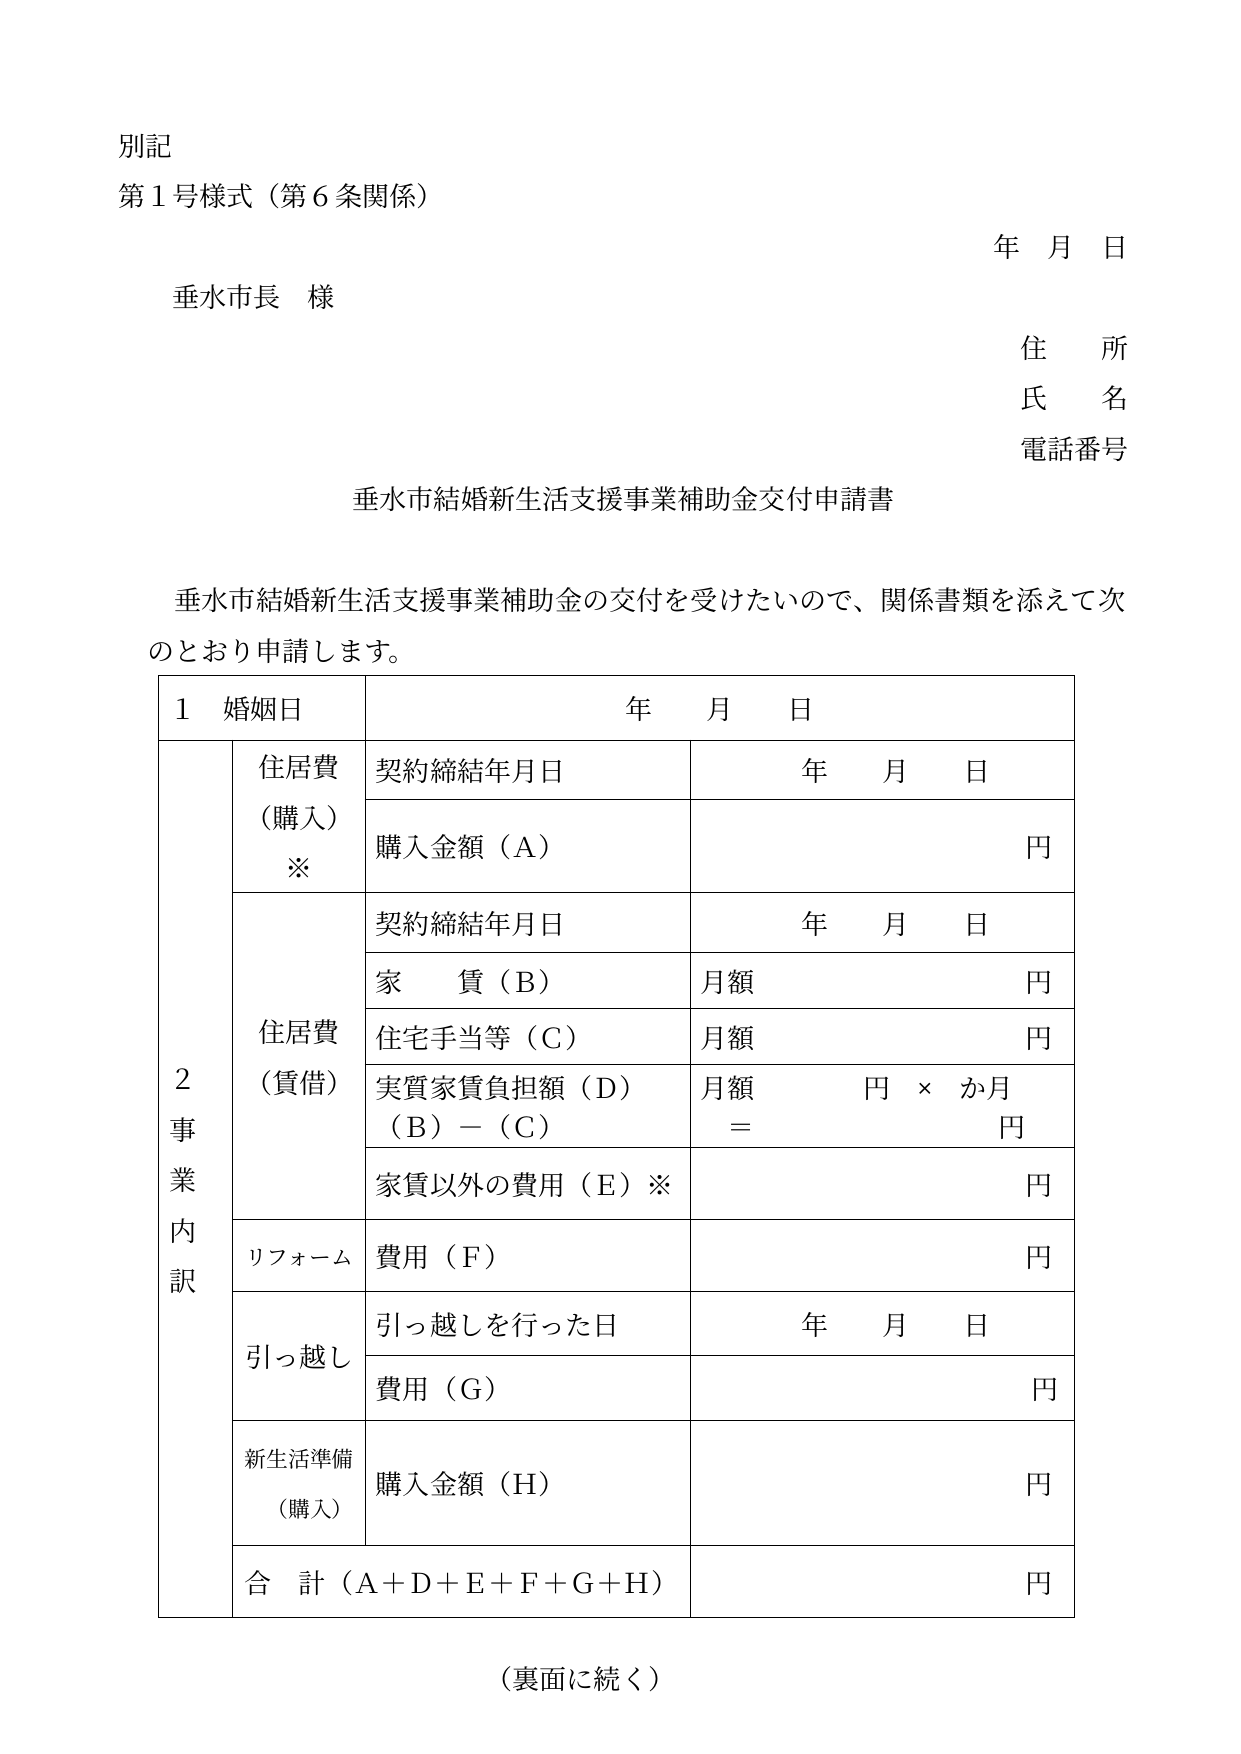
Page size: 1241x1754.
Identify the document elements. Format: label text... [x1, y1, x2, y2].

text 垂水市結婚新生活支援事業補助金の交付を受けたいので、関係書類を添えて次のとおり申請します。 [147, 574, 1128, 675]
table_cell 家 賃（Ｂ） [366, 953, 690, 1008]
text 氏 名 [118, 372, 1128, 422]
table_cell リフォーム [233, 1220, 365, 1291]
table_cell 月額 円 × か月 ＝ 円 [691, 1065, 1074, 1147]
table_cell 合 計（Ａ＋Ｄ＋Ｅ＋Ｆ＋Ｇ＋Ｈ） [233, 1546, 690, 1617]
table_cell 実質家賃負担額（Ｄ） （Ｂ）－（Ｃ） [366, 1065, 690, 1147]
text 第１号様式（第６条関係） [118, 170, 1128, 220]
table_cell 年 月 日 [691, 893, 1074, 952]
text 住 所 [118, 321, 1128, 372]
text 年 月 日 [118, 220, 1128, 271]
table_cell 購入金額（Ｈ） [366, 1421, 690, 1545]
table_cell 月額 円 [691, 953, 1074, 1008]
table_cell 住居費 （購入）※ [233, 741, 365, 892]
text 電話番号 [118, 422, 1128, 473]
table_header 年 月 日 [366, 676, 1074, 739]
table_cell 契約締結年月日 [366, 741, 690, 799]
table_cell 新生活準備（購入） [233, 1421, 365, 1545]
table_cell 住宅手当等（Ｃ） [366, 1009, 690, 1064]
table_cell 月額 円 [691, 1009, 1074, 1064]
table_cell 円 [691, 1421, 1074, 1545]
table_cell 円 [691, 1220, 1074, 1291]
table_cell 購入金額（Ａ） [366, 800, 690, 892]
table_cell 費用（Ｆ） [366, 1220, 690, 1291]
table_cell 円 [691, 1546, 1074, 1617]
table_cell 引っ越しを行った日 [366, 1292, 690, 1355]
text 垂水市長 様 [118, 271, 1128, 321]
table_cell ２ 事業内訳 [159, 741, 232, 1617]
table_cell 家賃以外の費用（Ｅ）※ [366, 1148, 690, 1219]
table_cell 費用（Ｇ） [366, 1356, 690, 1420]
table_cell 円 [691, 800, 1074, 892]
table_cell 円 [691, 1356, 1074, 1420]
text 垂水市結婚新生活支援事業補助金交付申請書 [118, 473, 1128, 523]
table_cell 住居費 （賃借） [233, 893, 365, 1219]
table_header １ 婚姻日 [159, 676, 365, 739]
table_cell 年 月 日 [691, 741, 1074, 799]
table_cell 契約締結年月日 [366, 893, 690, 952]
table_cell 円 [691, 1148, 1074, 1219]
text 別記 [118, 119, 1128, 170]
table_cell 引っ越し [233, 1292, 365, 1420]
table_cell 年 月 日 [691, 1292, 1074, 1355]
